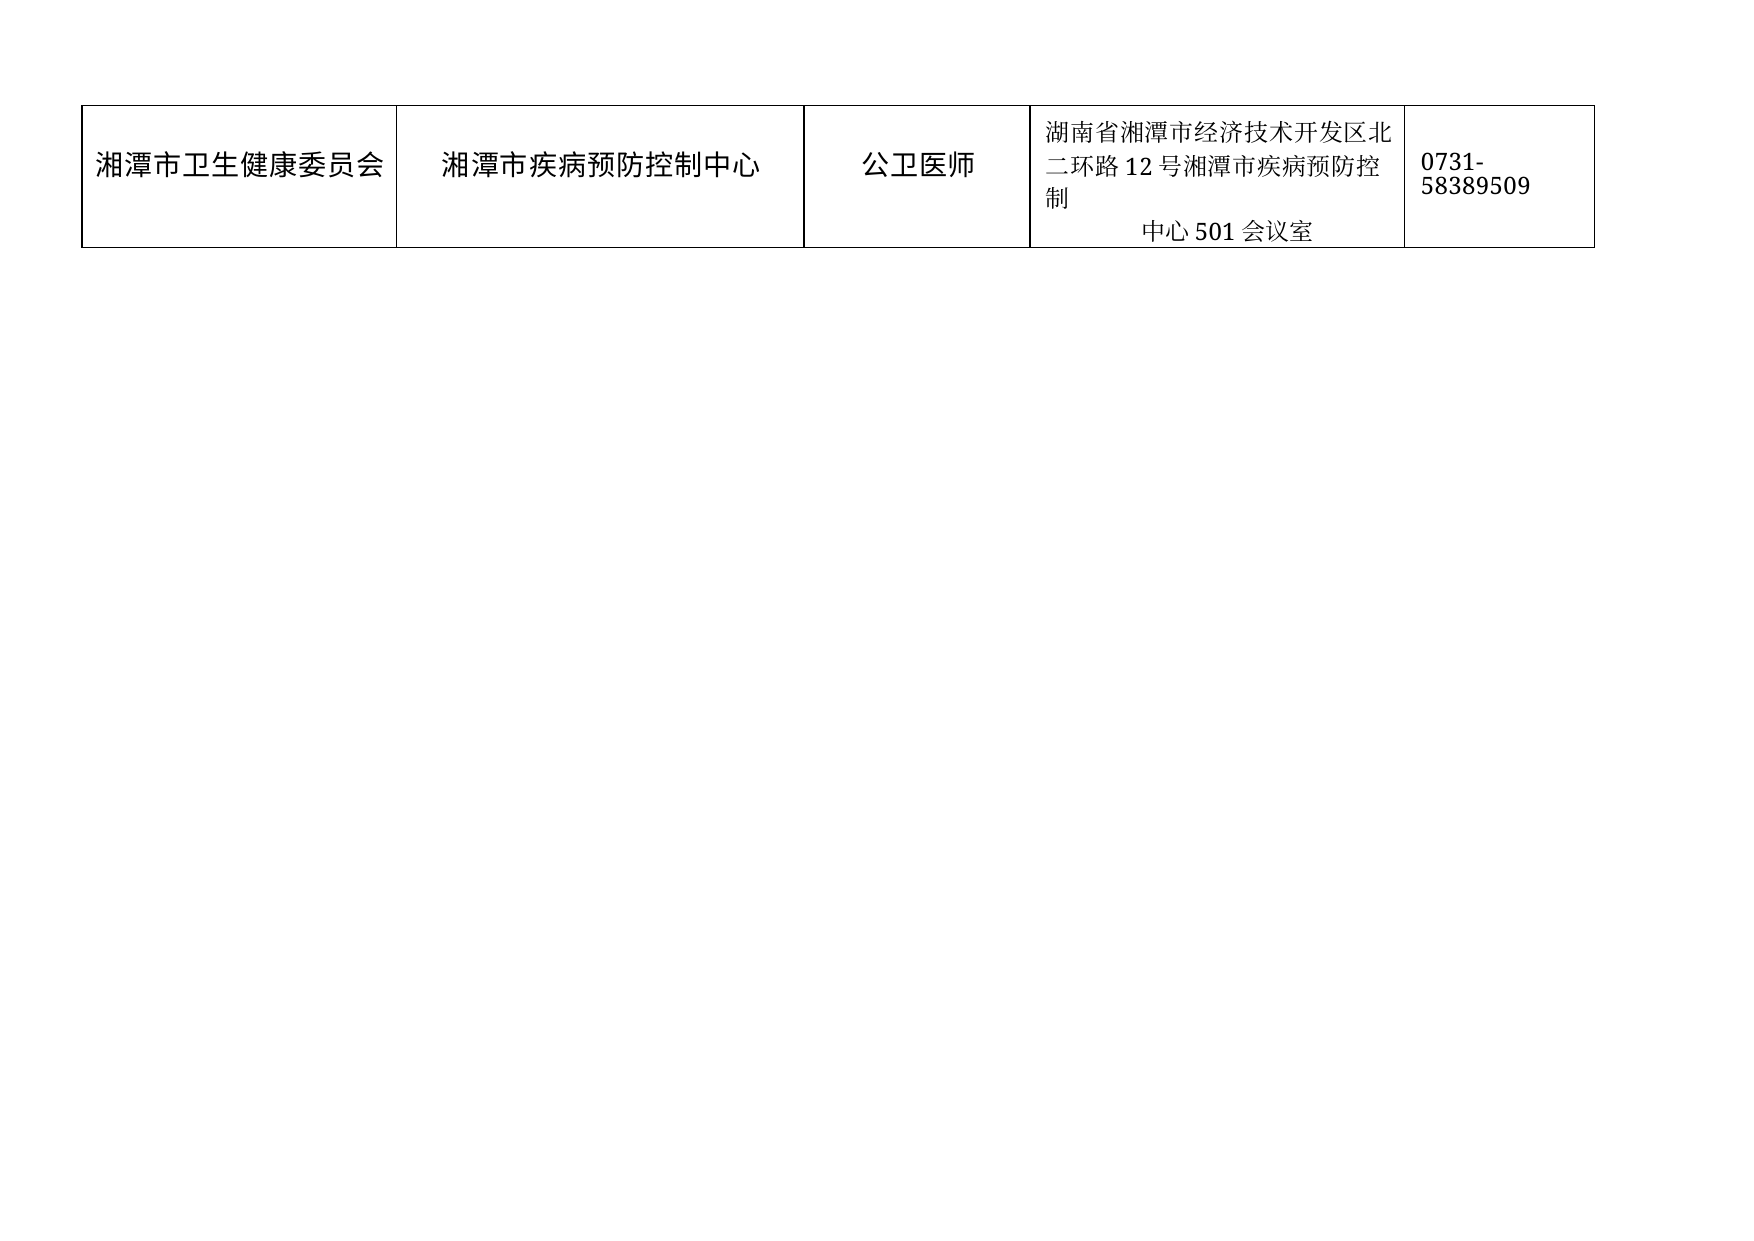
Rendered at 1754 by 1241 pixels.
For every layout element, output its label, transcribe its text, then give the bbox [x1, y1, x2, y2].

table_cell 公卫医师 [805, 106, 1029, 247]
table_cell 湘潭市卫生健康委员会 [83, 106, 396, 247]
table_cell 湘潭市疾病预防控制中心 [397, 106, 803, 247]
table_cell 湖南省湘潭市经济技术开发区北 二环路12号湘潭市疾病预防控制 中心501会议室 [1031, 106, 1404, 247]
table_cell 0731-58389509 [1405, 106, 1594, 247]
